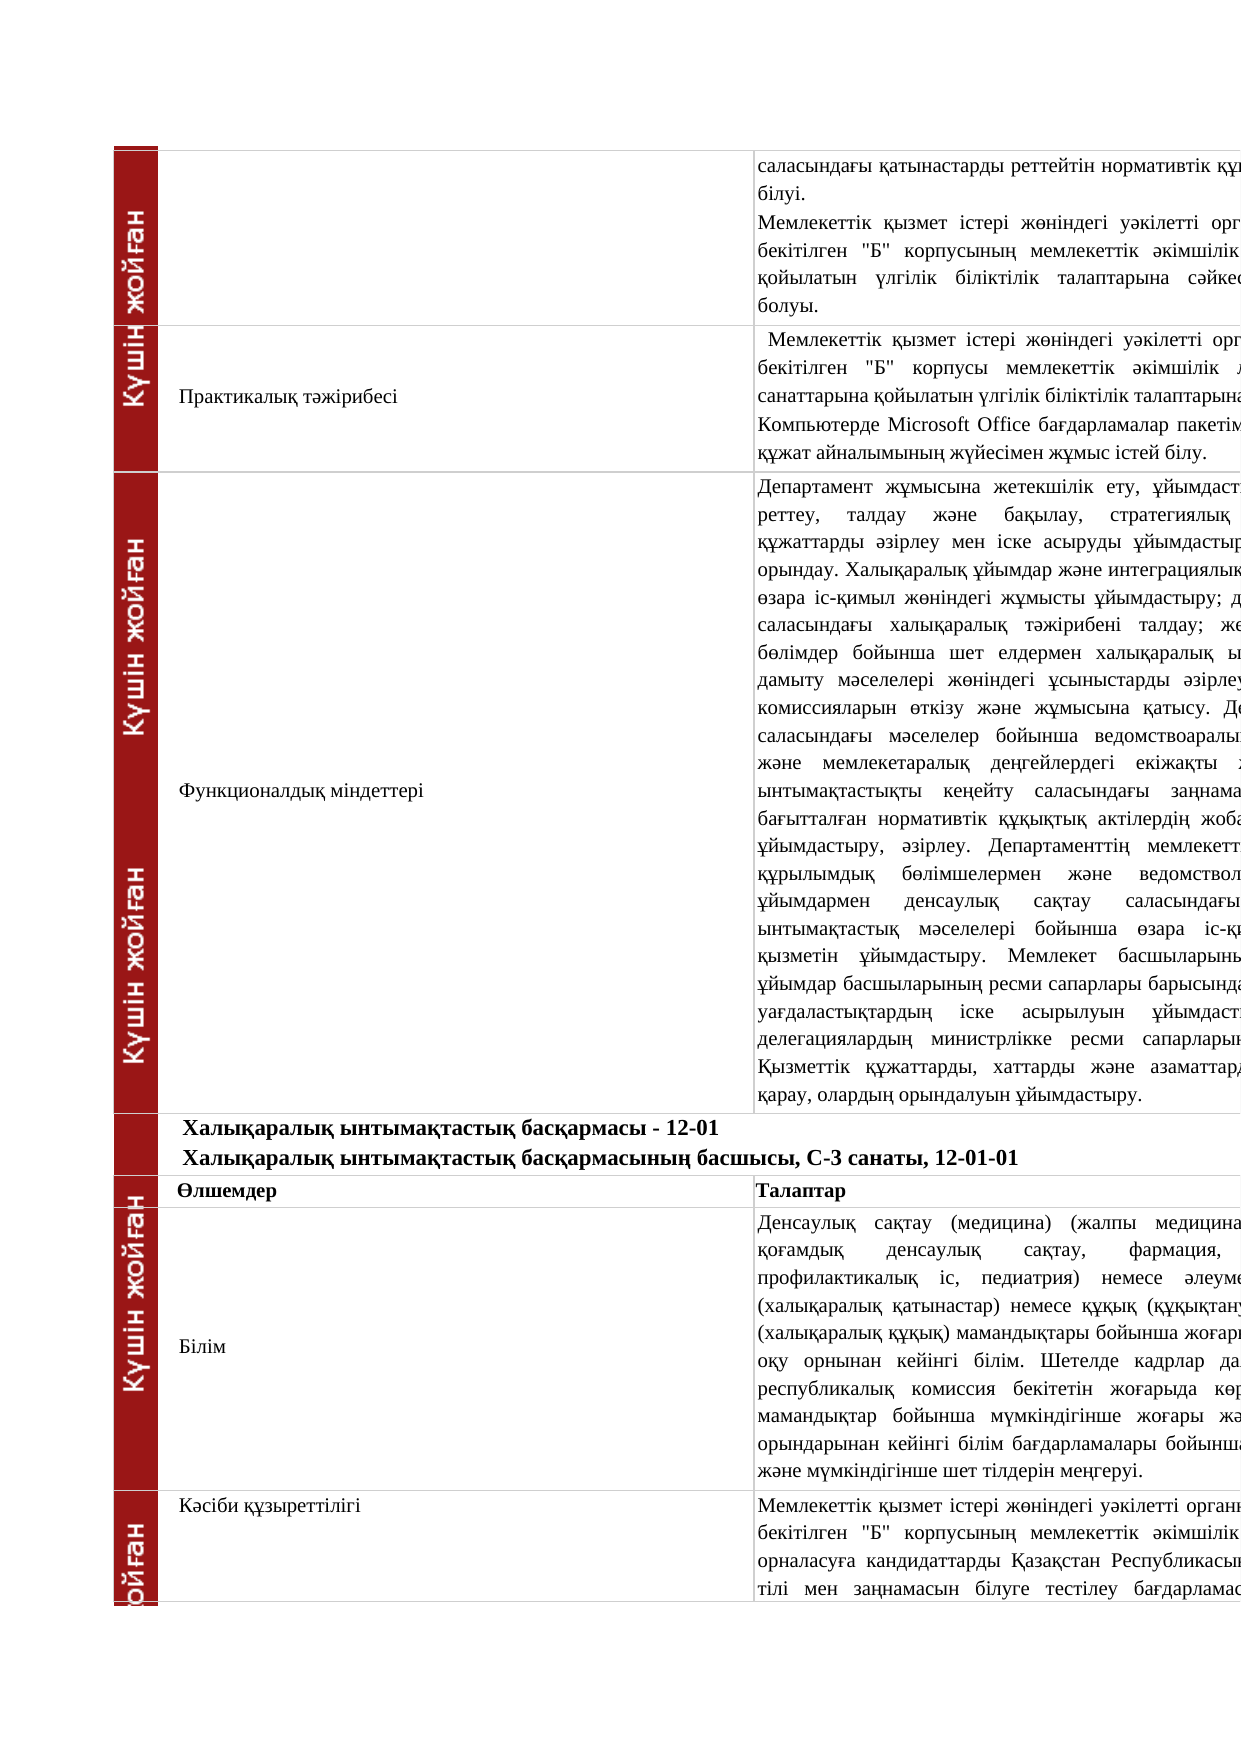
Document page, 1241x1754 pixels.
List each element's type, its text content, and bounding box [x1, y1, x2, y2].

text Халықаралық ынтымақтастық басқармасы - 12-01 [112, 1114, 1128, 1141]
table_cell Кәсіби құзыреттілігі [114, 1491, 753, 1601]
picture [114, 1602, 158, 1606]
picture [114, 146, 158, 150]
table_cell Функционалдық міндеттері [114, 473, 753, 1113]
table_cell Кәсіби құзыреттілігі [114, 151, 753, 324]
table_cell Практикалық тәжірибесі [114, 326, 753, 471]
text Халықаралық ынтымақтастық басқармасының басшысы, С-3 санаты, 12-01-01 [112, 1144, 1128, 1171]
table_header Өлшемдер [114, 1176, 753, 1207]
picture [114, 1171, 158, 1175]
table_cell Департамент жұмысына жетекшілік ету, ұйымдастыру, жоспарлау, реттеу, талдау және бақылау, стратегиялық бағдарламалық құжаттарды әзірлеу мен іске асыруды ұйымдастыру, әзірлеу және орындау. Халықаралық ұйымдар және интеграциялық бірлестіктермен өзара іс-қимыл жөніндегі жұмысты ұйымдастыру; денсаулық сақтау саласындағы халықаралық тәжірибені талдау; жетекшілік ететін бөлімдер бойынша шет елдермен халықаралық ынтымақтастықты дамыту мәселелері жөніндегі ұсыныстарды әзірлеу. Үкіметаралық комиссияларын өткізу және жұмысына қатысу. Денсаулық сақтау саласындағы мәселелер бойынша ведомствоаралық, үкіметаралық және мемлекетаралық деңгейлердегі екіжақты және көпжақты ынтымақтастықты кеңейту саласындағы заңнаманы жетілдіруге бағытталған нормативтік құқықтық актілердің жобаларын әзірлеуді ұйымдастыру, әзірлеу. Департаменттің мемлекеттік органдармен, құрылымдық бөлімшелермен және ведомстволық бағынысты ұйымдармен денсаулық сақтау саласындағы халықаралық ынтымақтастық мәселелері бойынша өзара іс-қимыл жөніндегі қызметін ұйымдастыру. Мемлекет басшыларының, мемлекеттік ұйымдар басшыларының ресми сапарлары барысында қол жеткізілген уағдаластықтардың іске асырылуын ұйымдастыру. Шетелдік делегациялардың министрлікке ресми сапарларын ұйымдастыру. Қызметтік құжаттарды, хаттарды және азаматтардың өтініштерін қарау, олардың орындалуын ұйымдастыру. [755, 473, 1240, 1113]
table_cell Білім [114, 1208, 753, 1490]
table_cell Мемлекеттік қызмет істері жөніндегі уәкілетті органның актісімен бекітілген "Б" корпусы мемлекеттік әкімшілік лауазымдарының санаттарына қойылатын үлгілік біліктілік талаптарына сәйкес. Компьютерде Microsoft Office бағдарламалар пакетімен, электрондық құжат айналымының жүйесімен жұмыс істей білу. [755, 326, 1240, 471]
table_cell Денсаулық сақтау (медицина) (жалпы медицина, стоматология, қоғамдық денсаулық сақтау, фармация, медициналық-профилактикалық іс, педиатрия) немесе әлеуметтік ғылымдар (халықаралық қатынастар) немесе құқық (құқықтану) немесе құқық (халықаралық құқық) мамандықтары бойынша жоғары немесе жоғары оқу орнынан кейінгі білім. Шетелде кадрлар даярлау жөніндегі республикалық комиссия бекітетін жоғарыда көрсетілген басым мамандықтар бойынша мүмкіндігінше жоғары және жоғары оқу орындарынан кейінгі білім бағдарламалары бойынша оқуды аяқтауы және мүмкіндігінше шет тілдерін меңгеруі. [755, 1208, 1240, 1490]
table_header Талаптар [755, 1176, 1240, 1207]
